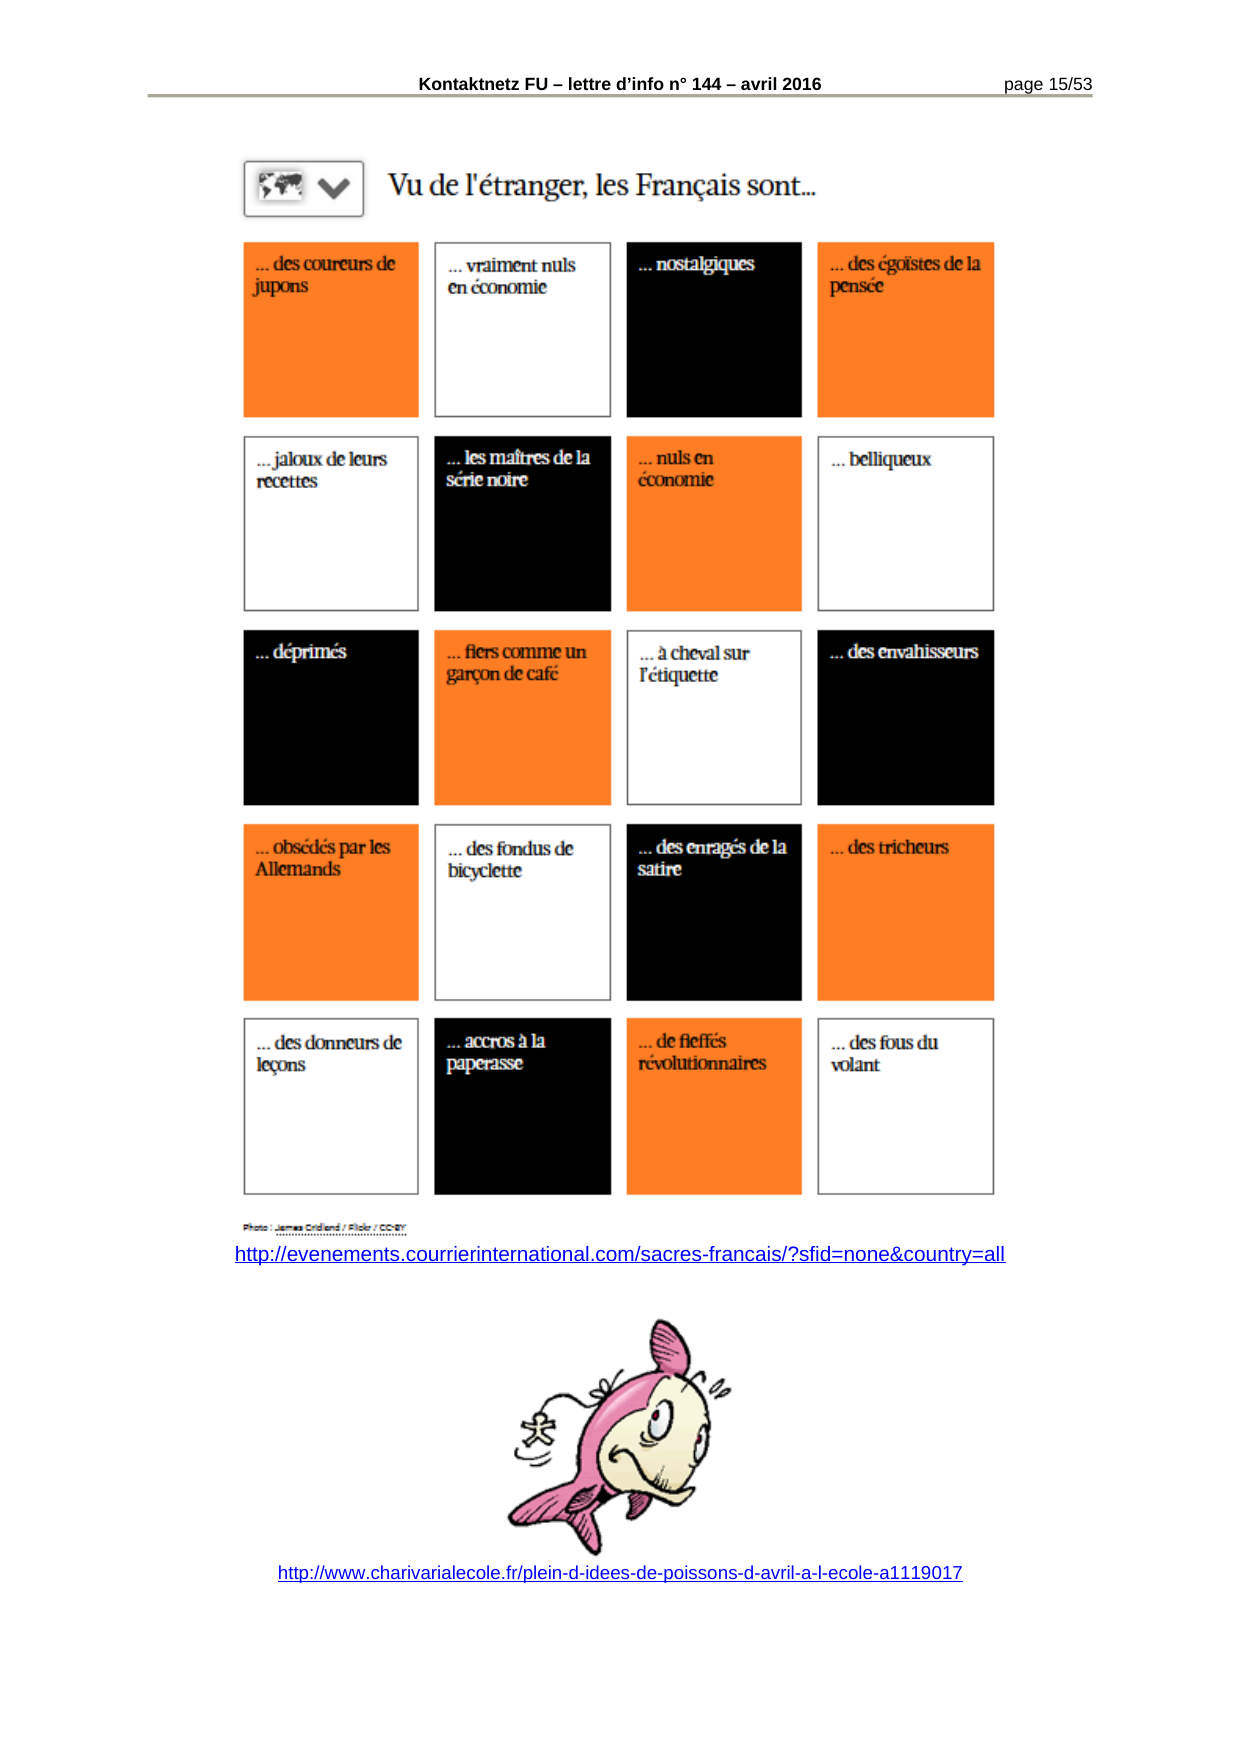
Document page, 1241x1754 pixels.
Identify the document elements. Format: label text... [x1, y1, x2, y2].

picture [502, 1313, 738, 1562]
text http://evenements.courrierinternational.com/sacres-francais/?sfid=none&country=all [148, 1241, 1093, 1265]
picture [233, 147, 1007, 1242]
text http://www.charivarialecole.fr/plein-d-idees-de-poissons-d-avril-a-l-ecole-a1119017 [148, 1562, 1093, 1583]
